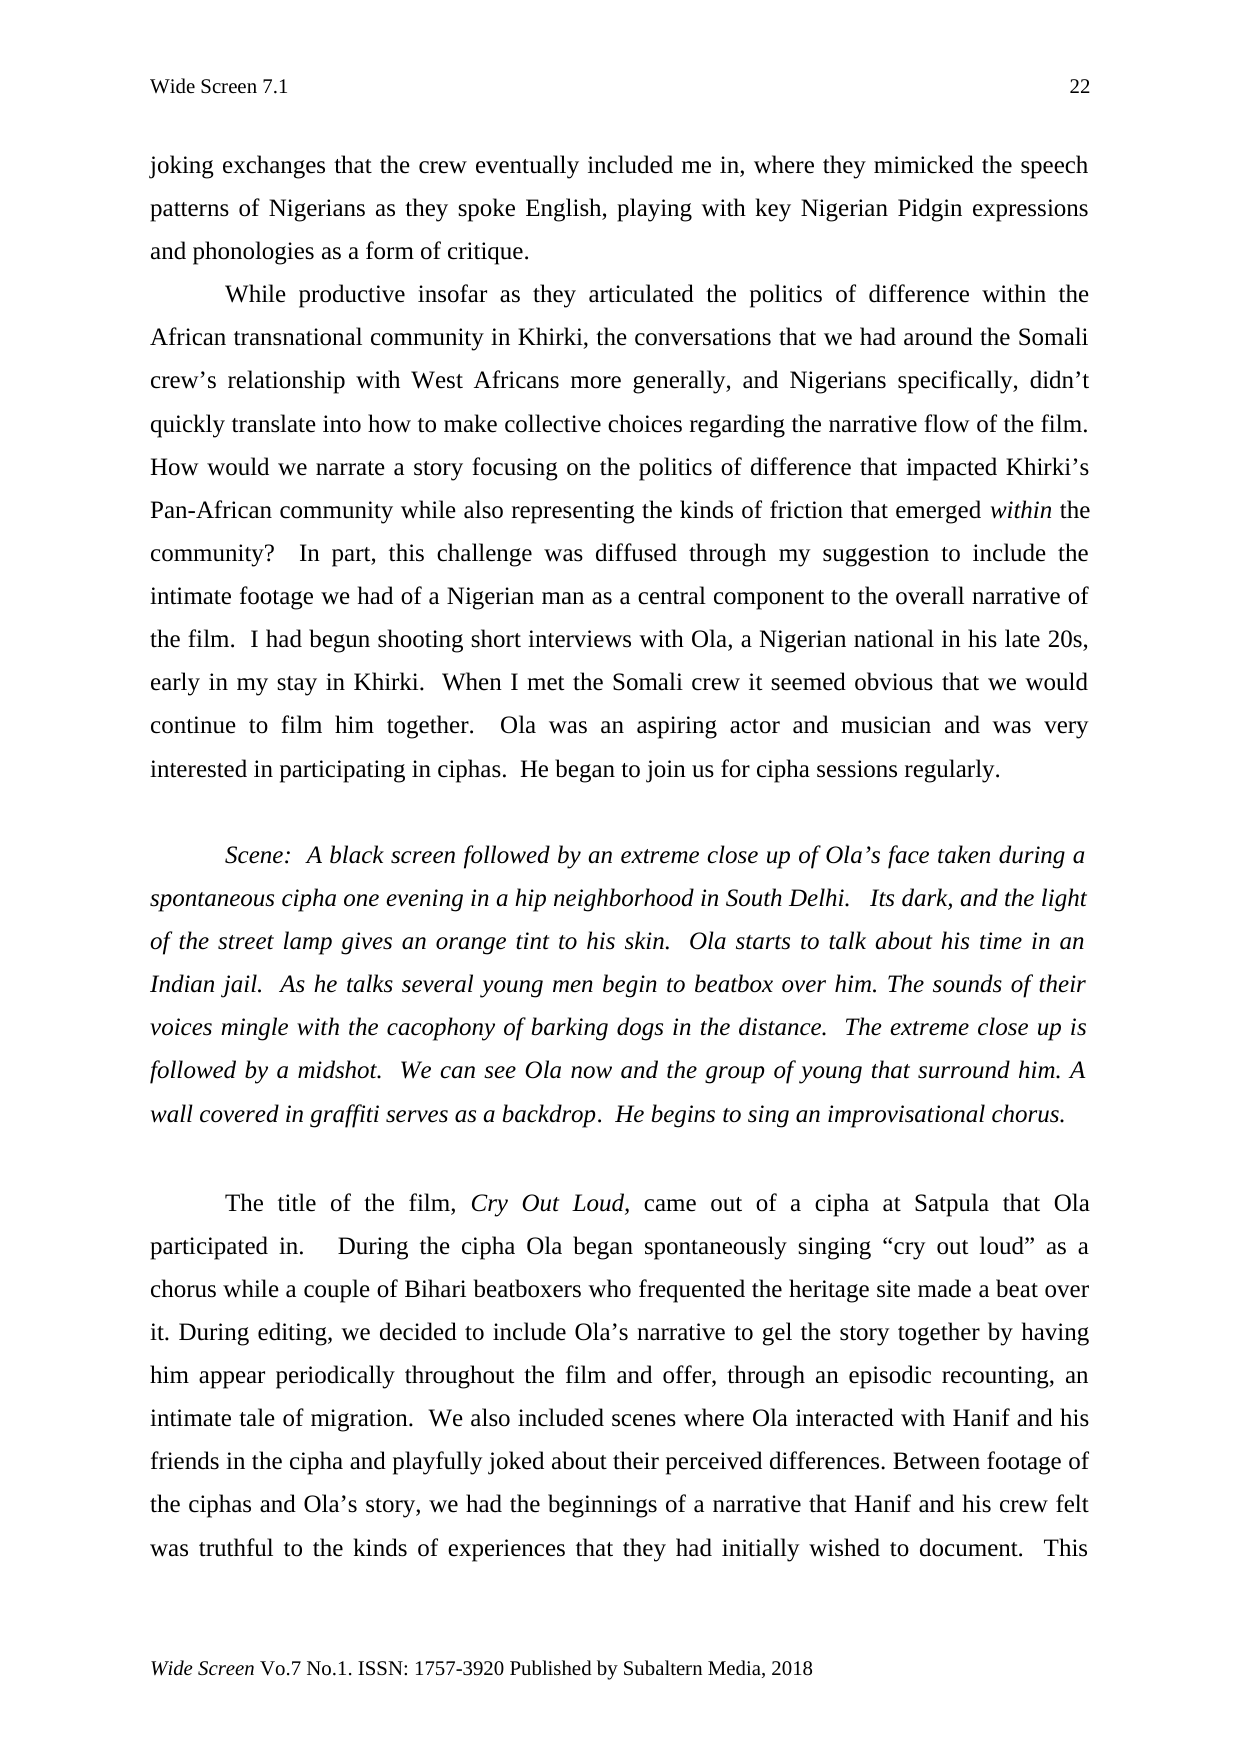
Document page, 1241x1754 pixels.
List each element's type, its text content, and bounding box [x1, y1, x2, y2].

text While productive insofar as they articulated the politics of difference within the African transnational community in Khirki, the conversations that we had around the Somali crew’s relationship with West Africans more generally, and Nigerians specifically, didn’t quickly translate into how to make collective choices regarding the narrative flow of the film. How would we narrate a story focusing on the politics of difference that impacted Khirki’s Pan-African community while also representing the kinds of friction that emerged within the community? In part, this challenge was diffused through my suggestion to include the intimate footage we had of a Nigerian man as a central component to the overall narrative of the film. I had begun shooting short interviews with Ola, a Nigerian national in his late 20s, early in my stay in Khirki. When I met the Somali crew it seemed obvious that we would continue to film him together. Ola was an aspiring actor and musician and was very interested in participating in ciphas. He began to join us for cipha sessions regularly. [150, 279, 1090, 782]
text Scene: A black screen followed by an extreme close up of Ola’s face taken during a spontaneous cipha one evening in a hip neighborhood in South Delhi. Its dark, and the light of the street lamp gives an orange tint to his skin. Ola starts to talk about his time in an Indian jail. As he talks several young men begin to beatbox over him. The sounds of their voices mingle with the cacophony of barking dogs in the distance. The extreme close up is followed by a midshot. We can see Ola now and the group of young that surround him. A wall covered in graffiti serves as a backdrop. He begins to sing an improvisational chorus. [150, 840, 1090, 1127]
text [150, 1188, 1090, 1561]
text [150, 150, 1090, 265]
